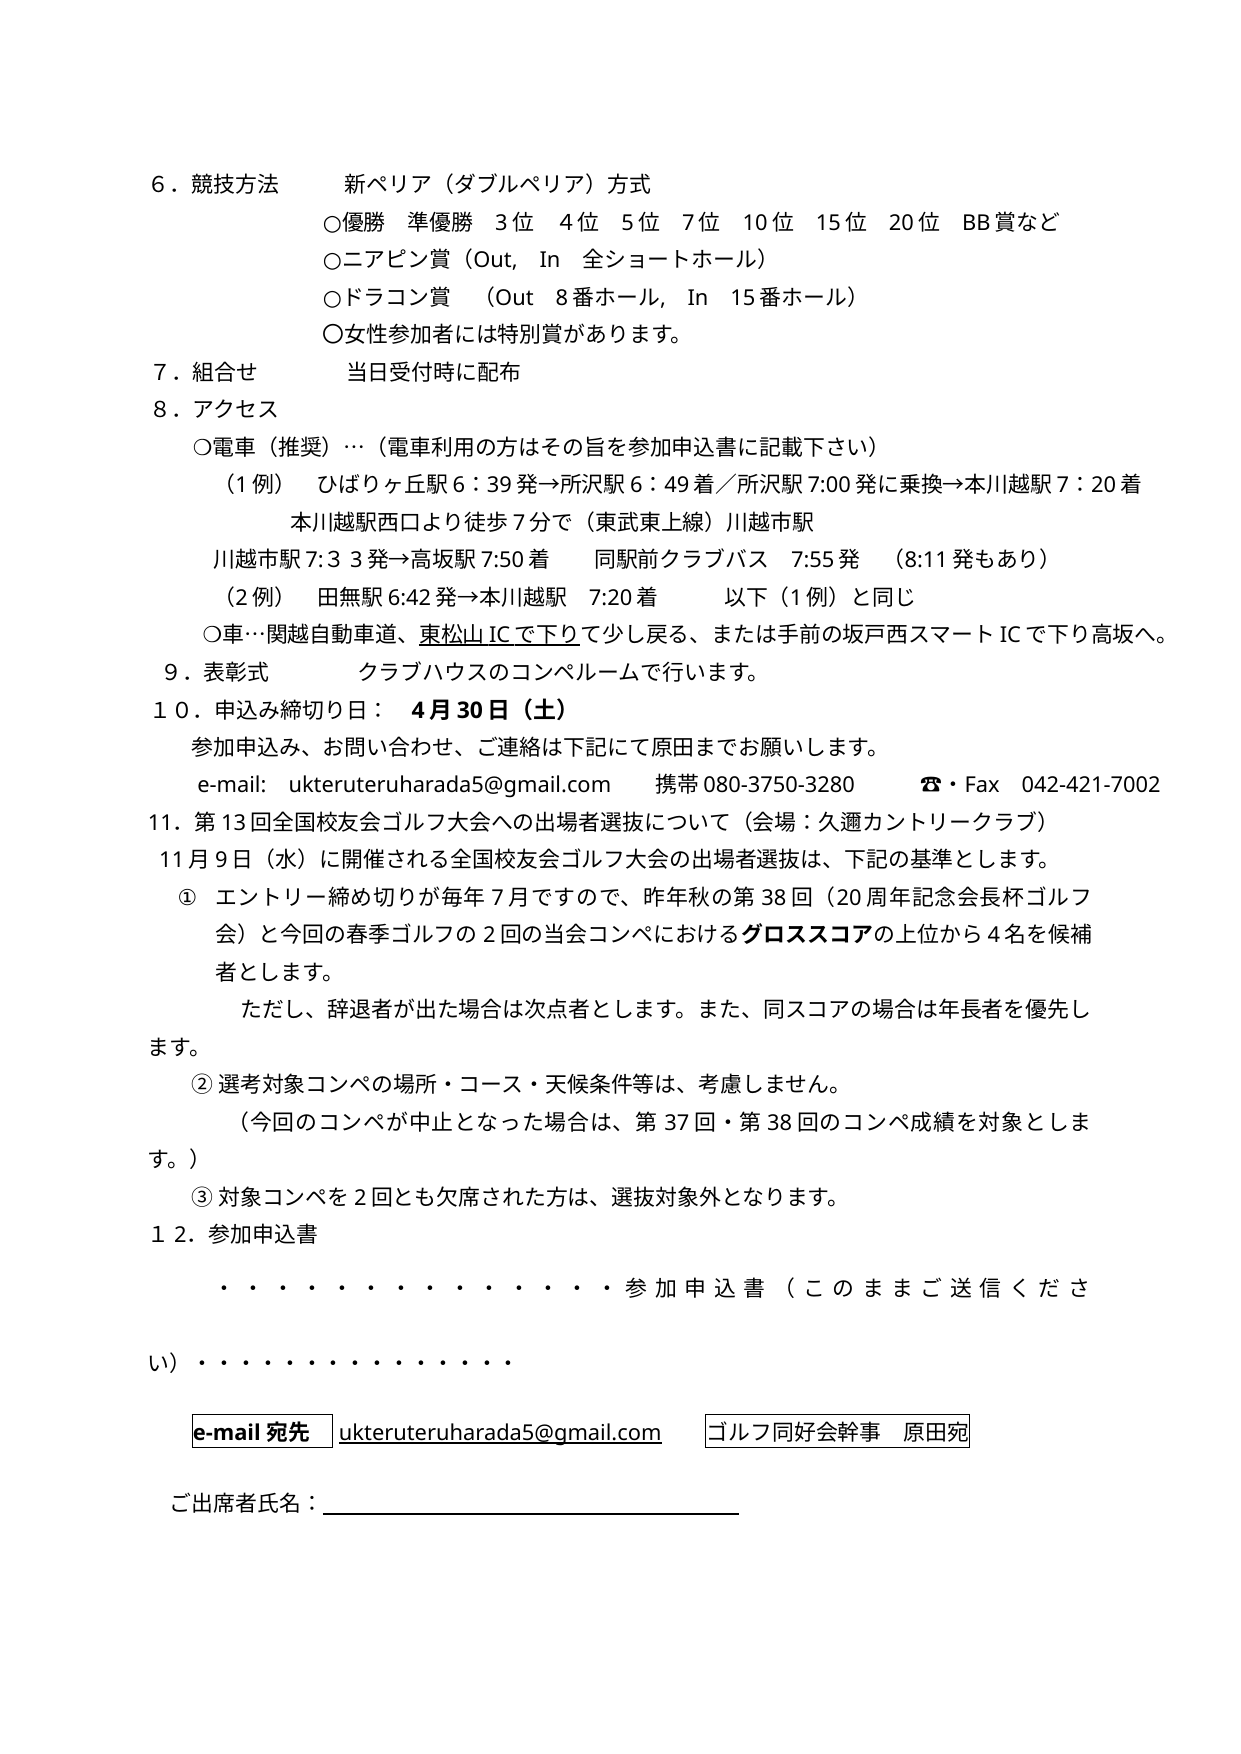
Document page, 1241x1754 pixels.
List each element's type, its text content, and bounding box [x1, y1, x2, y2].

text ○優勝 準優勝 3位 ４位 5位 7位 10位 15位 20位 BB賞など [148, 202, 1213, 239]
text （1例） ひばりヶ丘駅6：39発→所沢駅6：49着／所沢駅7:00発に乗換→本川越駅7：20着 [148, 464, 1213, 502]
text ただし、辞退者が出た場合は次点者とします。また、同スコアの場合は年長者を優先します。 [148, 989, 1092, 1064]
list エントリー締め切りが毎年7月ですので、昨年秋の第38回（20周年記念会長杯ゴルフ会）と今回の春季ゴルフの2回の当会コンペにおけるグロススコアの上位から4名を候補者とします。 [177, 877, 1092, 989]
text ８．アクセス [91, 389, 1213, 427]
text ６．競技方法 新ペリア（ダブルペリア）方式 [148, 164, 1213, 202]
text e-mail: ukteruteruharada5@gmail.com 携帯080-3750-3280 ☎・Fax 042-421-7002 [148, 764, 1213, 802]
text ご出席者氏名： [148, 1483, 1092, 1521]
text 〇女性参加者には特別賞があります。 [148, 314, 1213, 352]
text （今回のコンペが中止となった場合は、第37回・第38回のコンペ成績を対象とします。） [148, 1102, 1092, 1177]
text １2．参加申込書 [148, 1214, 1213, 1252]
text 本川越駅西口より徒歩7分で（東武東上線）川越市駅 [148, 502, 1213, 539]
text e-mail 宛先 ukteruteruharada5@gmail.com ゴルフ同好会幹事 原田宛 [148, 1412, 1092, 1449]
text ○ニアピン賞（Out, In 全ショートホール） [148, 239, 1213, 277]
text ９．表彰式 クラブハウスのコンペルームで行います。 [91, 652, 1213, 689]
text ○ドラコン賞 （Out 8番ホール, In 15番ホール） [148, 277, 1213, 314]
text ③ 対象コンペを2回とも欠席された方は、選抜対象外となります。 [148, 1177, 1092, 1214]
text ❍電車（推奨）…（電車利用の方はその旨を参加申込書に記載下さい） [91, 427, 1213, 464]
text （2例） 田無駅6:42発→本川越駅 7:20着 以下（1例）と同じ [148, 577, 1213, 614]
text 11．第13回全国校友会ゴルフ大会への出場者選抜について（会場：久邇カントリークラブ） [148, 802, 1213, 839]
text １０．申込み締切り日： 4月30日（土） [91, 689, 1213, 727]
text ❍車…関越自動車道、東松山ICで下りて少し戻る、または手前の坂戸西スマートICで下り高坂へ。 [148, 614, 1213, 652]
text ・・・・・・・・・・・・・・参加申込書（このままご送信ください）・・・・・・・・・・・・・・・ [148, 1268, 1092, 1380]
text ② 選考対象コンペの場所・コース・天候条件等は、考慮しません。 [148, 1064, 1092, 1102]
text 川越市駅7:３3発→高坂駅7:50着 同駅前クラブバス 7:55発 （8:11発もあり） [148, 539, 1213, 577]
text 11月9日（水）に開催される全国校友会ゴルフ大会の出場者選抜は、下記の基準とします。 [148, 839, 1092, 877]
text 参加申込み、お問い合わせ、ご連絡は下記にて原田までお願いします。 [148, 727, 1213, 764]
text ７．組合せ 当日受付時に配布 [91, 352, 1213, 389]
